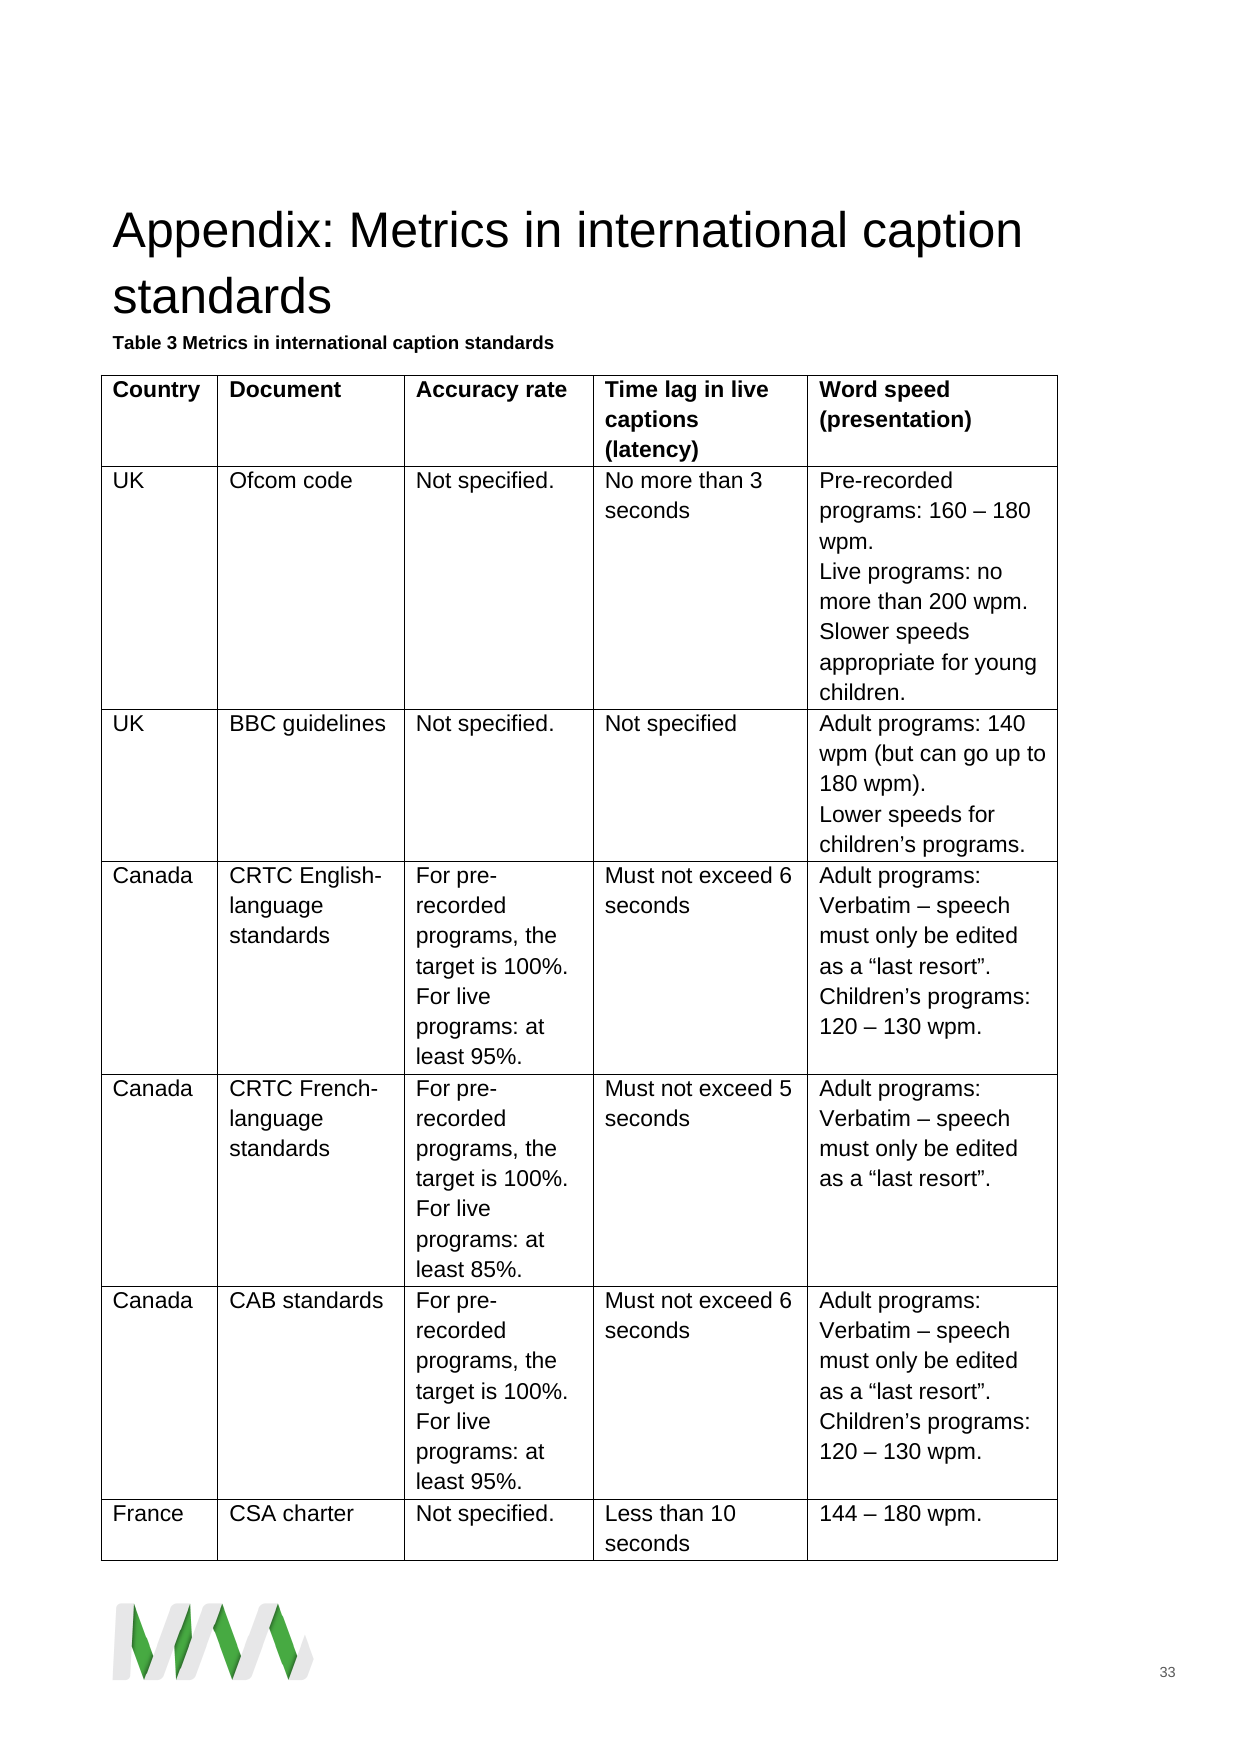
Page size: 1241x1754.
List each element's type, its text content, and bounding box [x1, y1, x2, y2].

table_cell UK [102, 467, 217, 709]
table_cell CRTC French-language standards [218, 1075, 404, 1286]
table_cell Pre-recorded programs: 160 – 180 wpm. Live programs: no more than 200 wpm. Slower speeds appropriate for young children. [808, 467, 1057, 709]
table_cell Must not exceed 6 seconds [594, 862, 807, 1073]
table_cell Not specified. [405, 1500, 593, 1560]
table_cell UK [102, 710, 217, 861]
table_cell Not specified. [405, 467, 593, 709]
table_cell Must not exceed 6 seconds [594, 1287, 807, 1498]
table_cell No more than 3 seconds [594, 467, 807, 709]
table_cell Canada [102, 1075, 217, 1286]
table_header Country [102, 376, 217, 466]
table_cell BBC guidelines [218, 710, 404, 861]
table_cell Less than 10 seconds [594, 1500, 807, 1560]
subtitle Appendix: Metrics in international caption standards [112, 200, 1128, 323]
table_cell France [102, 1500, 217, 1560]
table_cell Adult programs: Verbatim – speech must only be edited as a “last resort”. Children’s programs: 120 – 130 wpm. [808, 1287, 1057, 1498]
table_cell Adult programs: 140 wpm (but can go up to 180 wpm). Lower speeds for children’s programs. [808, 710, 1057, 861]
table_cell Ofcom code [218, 467, 404, 709]
table_header Word speed (presentation) [808, 376, 1057, 466]
table_cell For pre-recorded programs, the target is 100%. For live programs: at least 95%. [405, 862, 593, 1073]
table_cell Canada [102, 1287, 217, 1498]
table_cell For pre-recorded programs, the target is 100%. For live programs: at least 95%. [405, 1287, 593, 1498]
table_cell Must not exceed 5 seconds [594, 1075, 807, 1286]
table_cell Adult programs: Verbatim – speech must only be edited as a “last resort”. [808, 1075, 1057, 1286]
table_cell Not specified. [405, 710, 593, 861]
table_cell For pre-recorded programs, the target is 100%. For live programs: at least 85%. [405, 1075, 593, 1286]
table_cell Canada [102, 862, 217, 1073]
table_cell CRTC English-language standards [218, 862, 404, 1073]
table_header Time lag in live captions (latency) [594, 376, 807, 466]
table_cell 144 – 180 wpm. [808, 1500, 1057, 1560]
table_header Accuracy rate [405, 376, 593, 466]
table_header Document [218, 376, 404, 466]
table_cell CAB standards [218, 1287, 404, 1498]
picture [112, 1574, 315, 1681]
table_cell Not specified [594, 710, 807, 861]
table_cell CSA charter [218, 1500, 404, 1560]
table_cell Adult programs: Verbatim – speech must only be edited as a “last resort”. Children’s programs: 120 – 130 wpm. [808, 862, 1057, 1073]
